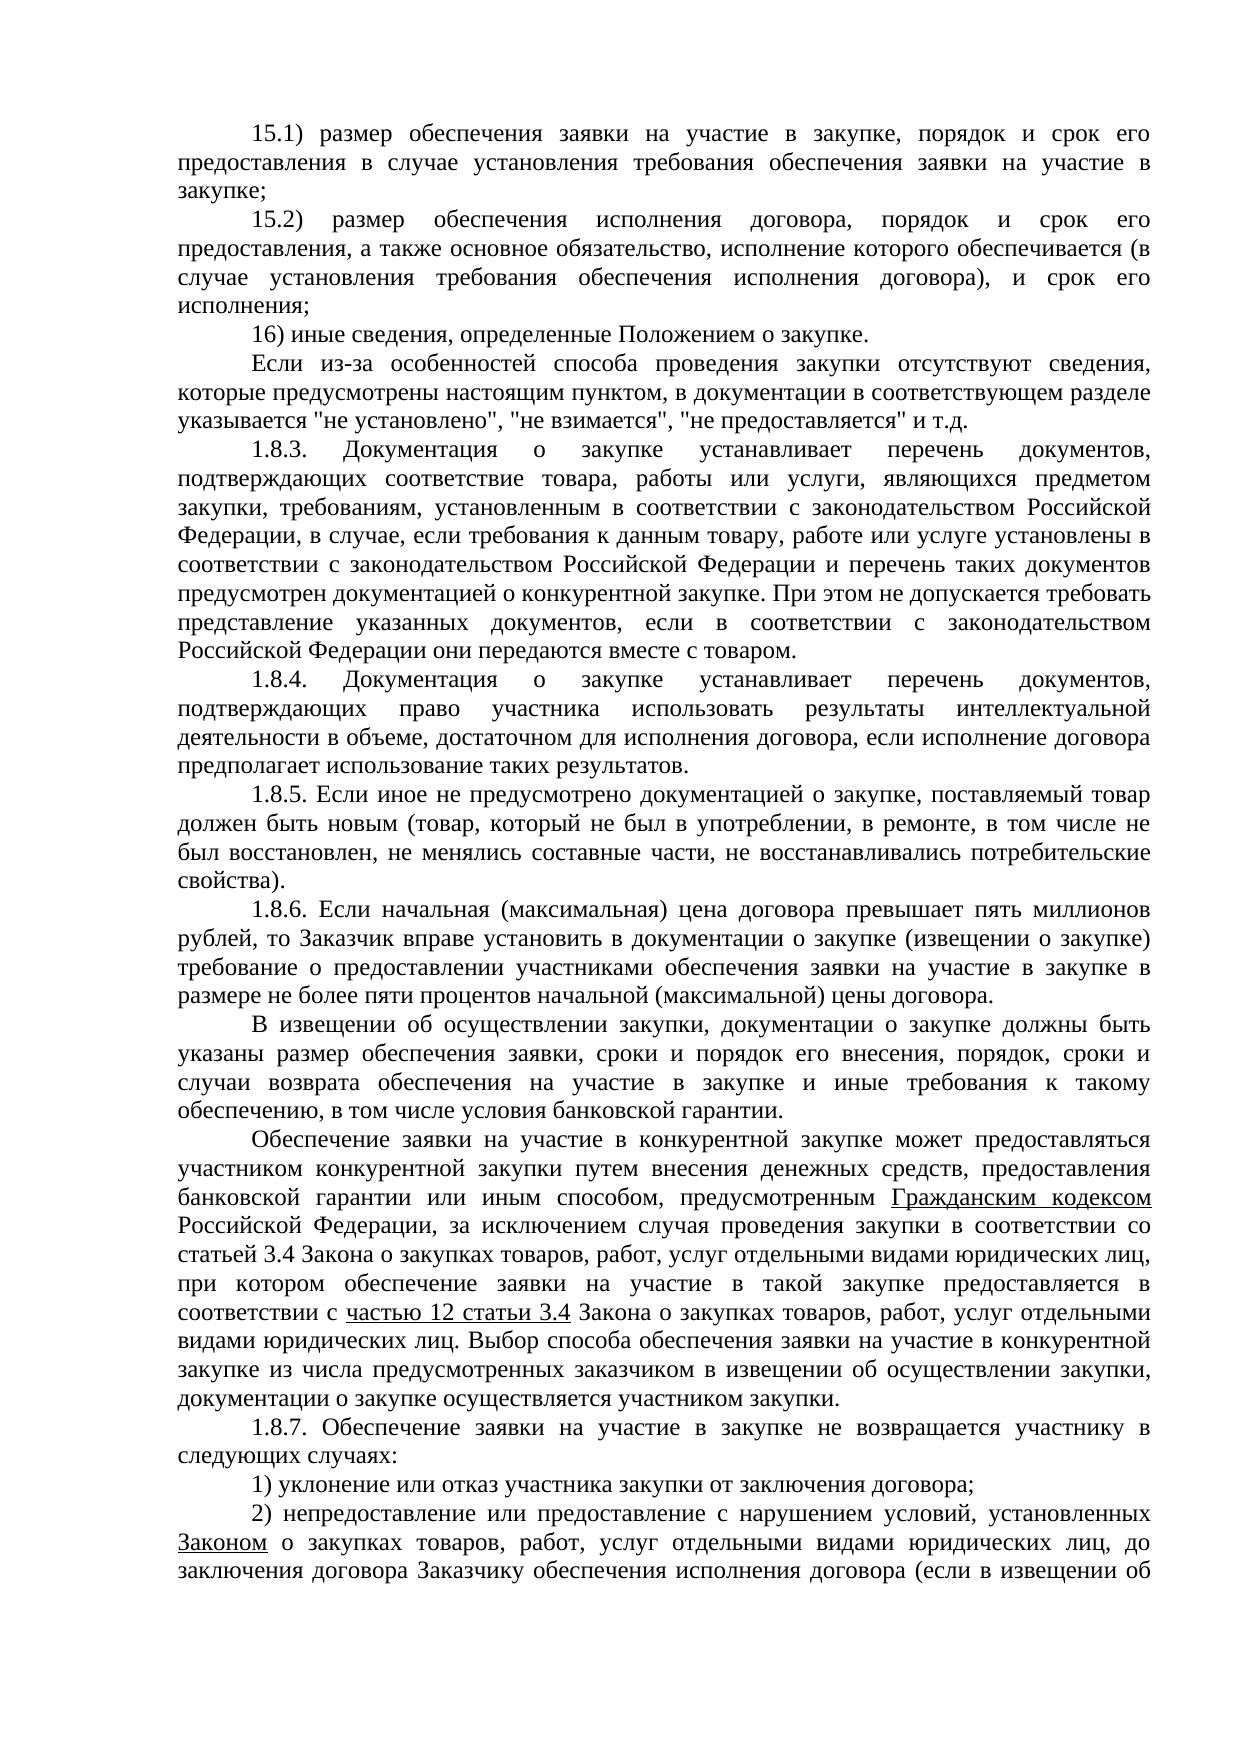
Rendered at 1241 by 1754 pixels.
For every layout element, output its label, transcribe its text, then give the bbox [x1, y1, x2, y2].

text 1.8.4. Документация о закупке устанавливает перечень документов, подтверждающих право участника использовать результаты интеллектуальной деятельности в объеме, достаточном для исполнения договора, если исполнение договора предполагает использование таких результатов. [177, 664, 1152, 779]
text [177, 1498, 1152, 1584]
text В извещении об осуществлении закупки, документации о закупке должны быть указаны размер обеспечения заявки, сроки и порядок его внесения, порядок, сроки и случаи возврата обеспечения на участие в закупке и иные требования к такому обеспечению, в том числе условия банковской гарантии. [177, 1009, 1152, 1124]
text Обеспечение заявки на участие в конкурентной закупке может предоставляться участником конкурентной закупки путем внесения денежных средств, предоставления банковской гарантии или иным способом, предусмотренным Гражданским кодексом Российской Федерации, за исключением случая проведения закупки в соответствии со статьей 3.4 Закона о закупках товаров, работ, услуг отдельными видами юридических лиц, при котором обеспечение заявки на участие в такой закупке предоставляется в соответствии с частью 12 статьи 3.4 Закона о закупках товаров, работ, услуг отдельными видами юридических лиц. Выбор способа обеспечения заявки на участие в конкурентной закупке из числа предусмотренных заказчиком в извещении об осуществлении закупки, документации о закупке осуществляется участником закупки. [177, 1124, 1152, 1412]
text 15.2) размер обеспечения исполнения договора, порядок и срок его предоставления, а также основное обязательство, исполнение которого обеспечивается (в случае установления требования обеспечения исполнения договора), и срок его исполнения; [177, 204, 1152, 319]
text Если из-за особенностей способа проведения закупки отсутствуют сведения, которые предусмотрены настоящим пунктом, в документации в соответствующем разделе указывается "не установлено", "не взимается", "не предоставляется" и т.д. [177, 348, 1152, 434]
text 16) иные сведения, определенные Положением о закупке. [177, 319, 1152, 348]
text 15.1) размер обеспечения заявки на участие в закупке, порядок и срок его предоставления в случае установления требования обеспечения заявки на участие в закупке; [177, 118, 1152, 204]
text 1.8.7. Обеспечение заявки на участие в закупке не возвращается участнику в следующих случаях: [177, 1412, 1152, 1469]
text 1.8.3. Документация о закупке устанавливает перечень документов, подтверждающих соответствие товара, работы или услуги, являющихся предметом закупки, требованиям, установленным в соответствии с законодательством Российской Федерации, в случае, если требования к данным товару, работе или услуге установлены в соответствии с законодательством Российской Федерации и перечень таких документов предусмотрен документацией о конкурентной закупке. При этом не допускается требовать представление указанных документов, если в соответствии с законодательством Российской Федерации они передаются вместе с товаром. [177, 434, 1152, 664]
text 1.8.5. Если иное не предусмотрено документацией о закупке, поставляемый товар должен быть новым (товар, который не был в употреблении, в ремонте, в том числе не был восстановлен, не менялись составные части, не восстанавливались потребительские свойства). [177, 779, 1152, 894]
text 1) уклонение или отказ участника закупки от заключения договора; [177, 1469, 1152, 1498]
text 1.8.6. Если начальная (максимальная) цена договора превышает пять миллионов рублей, то Заказчик вправе установить в документации о закупке (извещении о закупке) требование о предоставлении участниками обеспечения заявки на участие в закупке в размере не более пяти процентов начальной (максимальной) цены договора. [177, 894, 1152, 1009]
